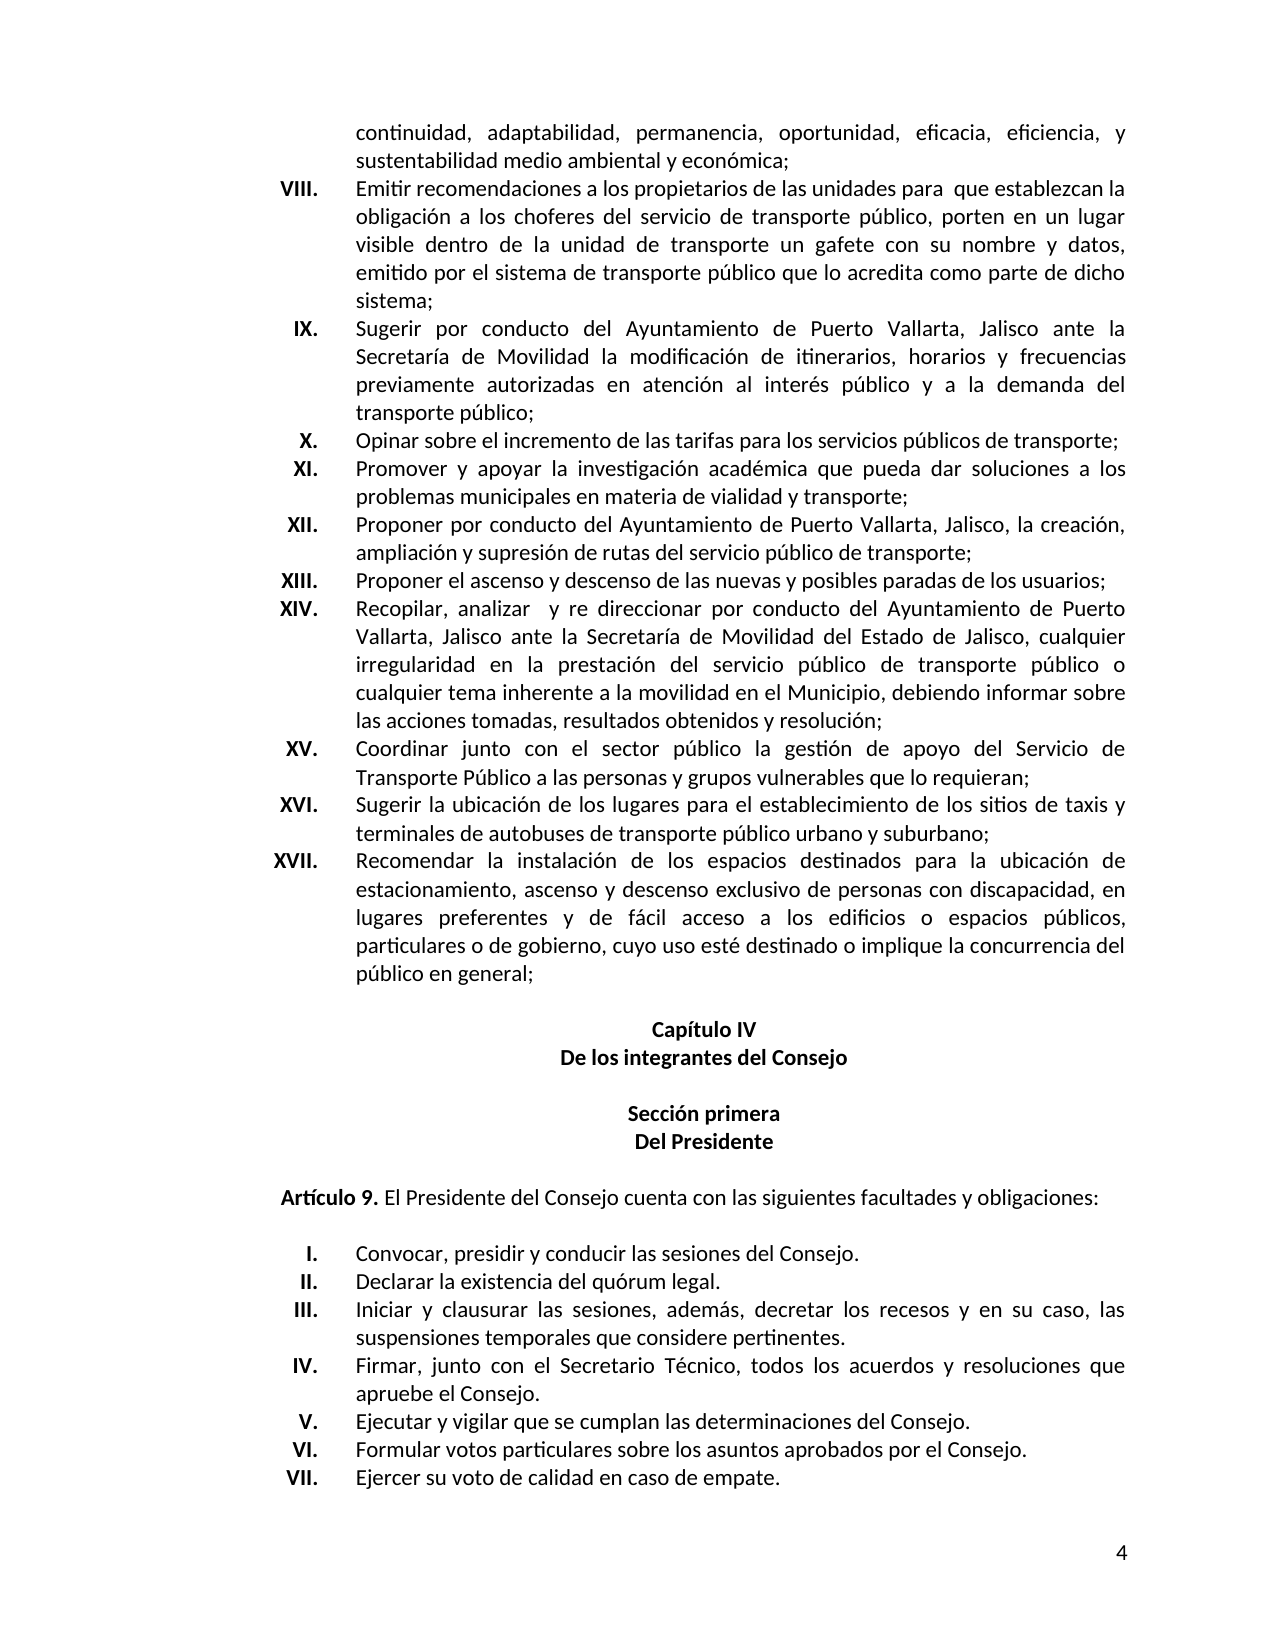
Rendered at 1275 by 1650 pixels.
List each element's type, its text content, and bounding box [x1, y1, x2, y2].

text Artículo 9. El Presidente del Consejo cuenta con las siguientes facultades y obligaciones: [281, 1183, 1127, 1211]
list Declarar la existencia del quórum legal. [318, 1267, 1127, 1295]
list Promover y apoyar la investigación académica que pueda dar soluciones a los problemas municipales en materia de vialidad y transporte; [318, 454, 1127, 510]
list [318, 118, 1127, 174]
list Convocar, presidir y conducir las sesiones del Consejo. [318, 1239, 1127, 1267]
list Ejercer su voto de calidad en caso de empate. [318, 1463, 1127, 1491]
list Proponer por conducto del Ayuntamiento de Puerto Vallarta, Jalisco, la creación, ampliación y supresión de rutas del servicio público de transporte; [318, 510, 1127, 566]
text Sección primera [281, 1099, 1127, 1127]
list Recopilar, analizar y re direccionar por conducto del Ayuntamiento de Puerto Vallarta, Jalisco ante la Secretaría de Movilidad del Estado de Jalisco, cualquier irregularidad en la prestación del servicio público de transporte público o cualquier tema inherente a la movilidad en el Municipio, debiendo informar sobre las acciones tomadas, resultados obtenidos y resolución; [318, 594, 1127, 734]
list Recomendar la instalación de los espacios destinados para la ubicación de estacionamiento, ascenso y descenso exclusivo de personas con discapacidad, en lugares preferentes y de fácil acceso a los edificios o espacios públicos, particulares o de gobierno, cuyo uso esté destinado o implique la concurrencia del público en general; [318, 847, 1127, 987]
text De los integrantes del Consejo [281, 1043, 1127, 1071]
list Formular votos particulares sobre los asuntos aprobados por el Consejo. [318, 1435, 1127, 1463]
list Proponer el ascenso y descenso de las nuevas y posibles paradas de los usuarios; [318, 566, 1127, 594]
list Sugerir la ubicación de los lugares para el establecimiento de los sitios de taxis y terminales de autobuses de transporte público urbano y suburbano; [318, 791, 1127, 847]
list Emitir recomendaciones a los propietarios de las unidades para que establezcan la obligación a los choferes del servicio de transporte público, porten en un lugar visible dentro de la unidad de transporte un gafete con su nombre y datos, emitido por el sistema de transporte público que lo acredita como parte de dicho sistema; [318, 174, 1127, 314]
list Firmar, junto con el Secretario Técnico, todos los acuerdos y resoluciones que apruebe el Consejo. [318, 1351, 1127, 1407]
list Coordinar junto con el sector público la gestión de apoyo del Servicio de Transporte Público a las personas y grupos vulnerables que lo requieran; [318, 734, 1127, 791]
list Iniciar y clausurar las sesiones, además, decretar los recesos y en su caso, las suspensiones temporales que considere pertinentes. [318, 1295, 1127, 1351]
list Opinar sobre el incremento de las tarifas para los servicios públicos de transporte; [318, 426, 1127, 454]
list Sugerir por conducto del Ayuntamiento de Puerto Vallarta, Jalisco ante la Secretaría de Movilidad la modificación de itinerarios, horarios y frecuencias previamente autorizadas en atención al interés público y a la demanda del transporte público; [318, 314, 1127, 426]
text Del Presidente [281, 1127, 1127, 1155]
text Capítulo IV [281, 1015, 1127, 1043]
list Ejecutar y vigilar que se cumplan las determinaciones del Consejo. [318, 1407, 1127, 1435]
